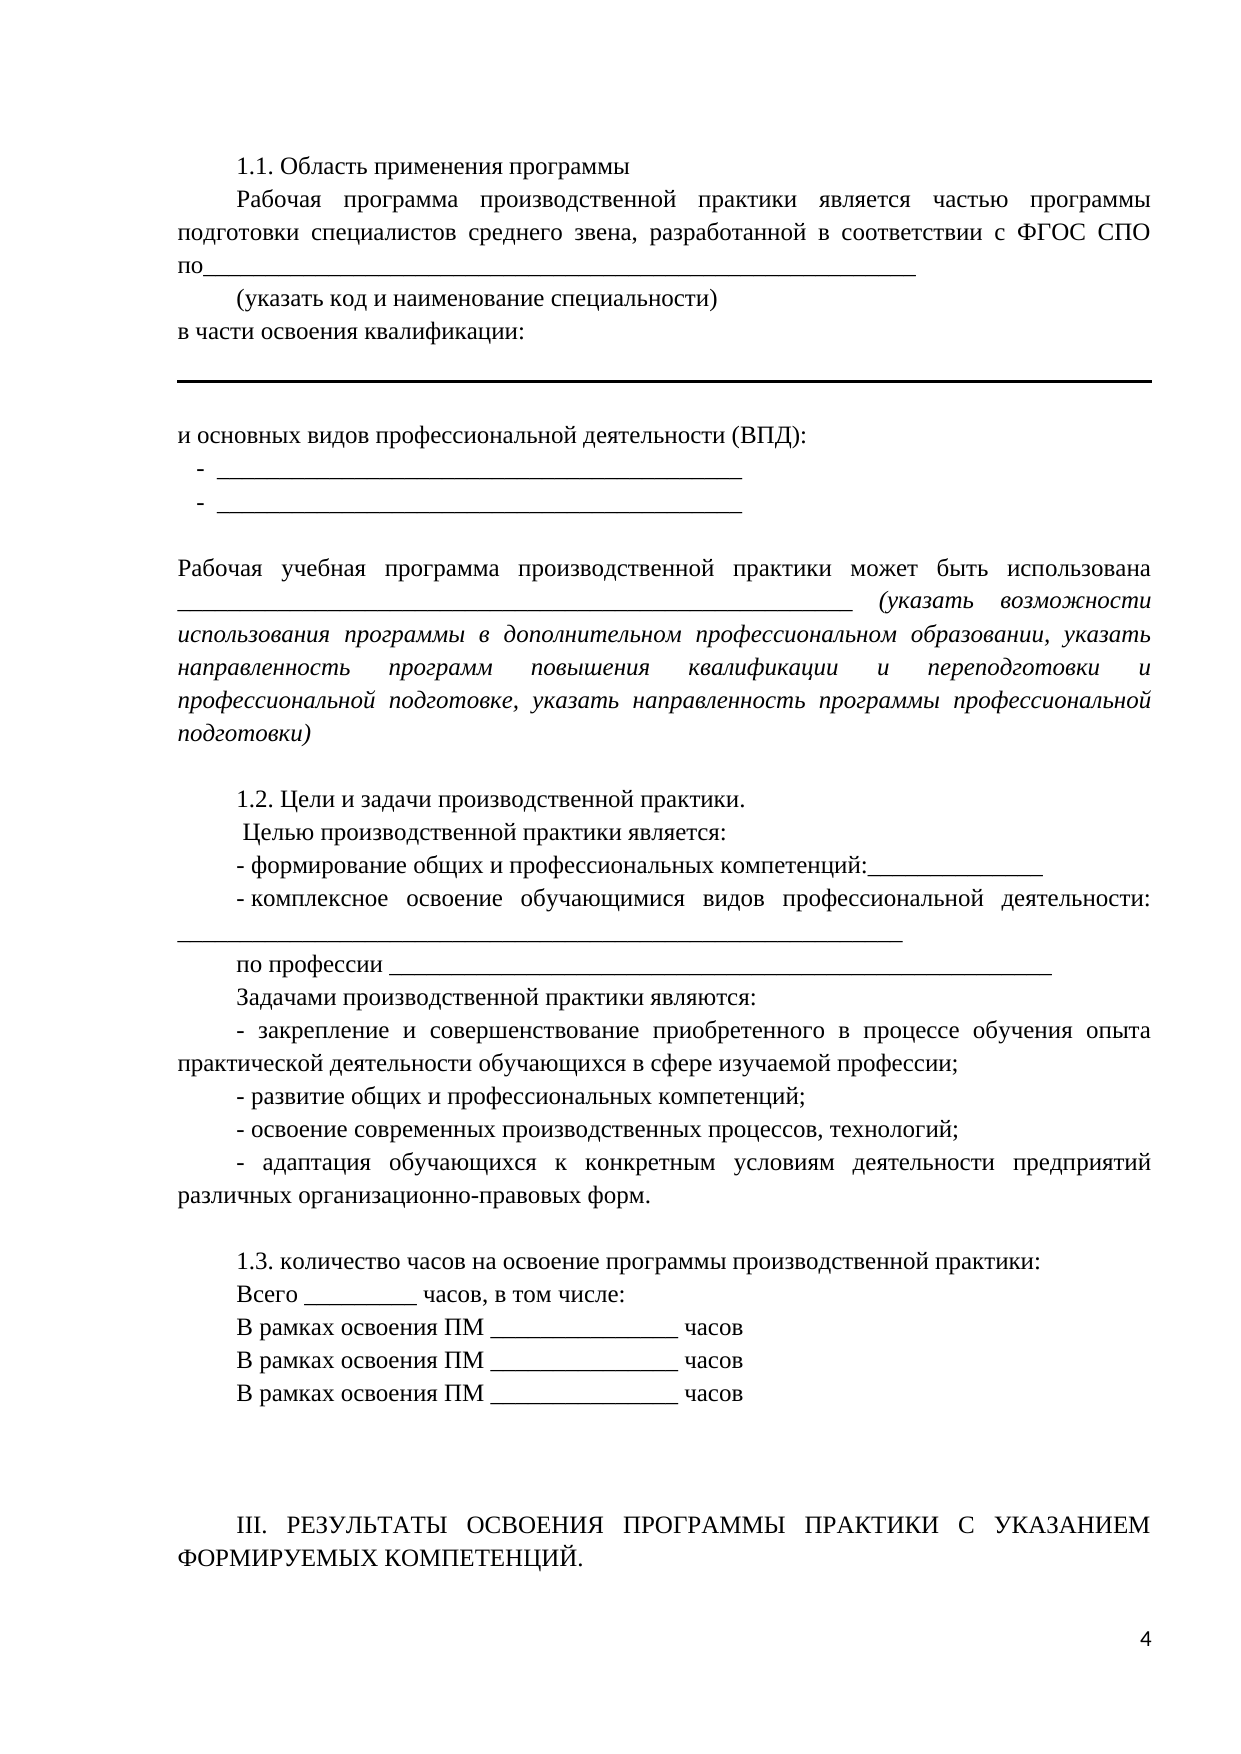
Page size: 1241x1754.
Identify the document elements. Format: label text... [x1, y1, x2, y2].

text Целью производственной практики является: [177, 817, 1152, 846]
text (указать код и наименование специальности) [177, 283, 1152, 312]
text Всего _________ часов, в том числе: [177, 1279, 1152, 1308]
text - __________________________________________ [177, 453, 1152, 482]
text - освоение современных производственных процессов, технологий; [177, 1114, 1152, 1143]
text 1.2. Цели и задачи производственной практики. [177, 784, 1152, 812]
text Задачами производственной практики являются: [177, 982, 1152, 1011]
text 1.3. количество часов на освоение программы производственной практики: [177, 1246, 1152, 1275]
text Рабочая программа производственной практики является частью программы подготовки специалистов среднего звена, разработанной в соответствии с ФГОС СПО по_________________________________________________________ [177, 184, 1152, 279]
text в части освоения квалификации: [177, 316, 1152, 345]
text В рамках освоения ПМ _______________ часов [177, 1378, 1152, 1407]
text и основных видов профессиональной деятельности (ВПД): [177, 421, 1152, 449]
text - __________________________________________ [177, 487, 1152, 515]
text - развитие общих и профессиональных компетенций; [177, 1081, 1152, 1110]
text III. РЕЗУЛЬТАТЫ ОСВОЕНИЯ ПРОГРАММЫ ПРАКТИКИ С УКАЗАНИЕМ ФОРМИРУЕМЫХ КОМПЕТЕНЦИЙ. [177, 1510, 1152, 1572]
text Рабочая учебная программа производственной практики может быть использована ______________________________________________________ (указать возможности использования программы в дополнительном профессиональном образовании, указать направленность программ повышения квалификации и переподготовки и профессиональной подготовке, указать направленность программы профессиональной подготовки) [177, 553, 1152, 746]
text - комплексное освоение обучающимися видов профессиональной деятельности: __________________________________________________________ [177, 883, 1152, 944]
text - адаптация обучающихся к конкретным условиям деятельности предприятий различных организационно-правовых форм. [177, 1147, 1152, 1209]
text В рамках освоения ПМ _______________ часов [177, 1312, 1152, 1341]
text - формирование общих и профессиональных компетенций:______________ [177, 850, 1152, 878]
text по профессии _____________________________________________________ [177, 949, 1152, 978]
text В рамках освоения ПМ _______________ часов [177, 1345, 1152, 1374]
text 1.1. Область применения программы [177, 151, 1152, 180]
text - закрепление и совершенствование приобретенного в процессе обучения опыта практической деятельности обучающихся в сфере изучаемой профессии; [177, 1015, 1152, 1077]
